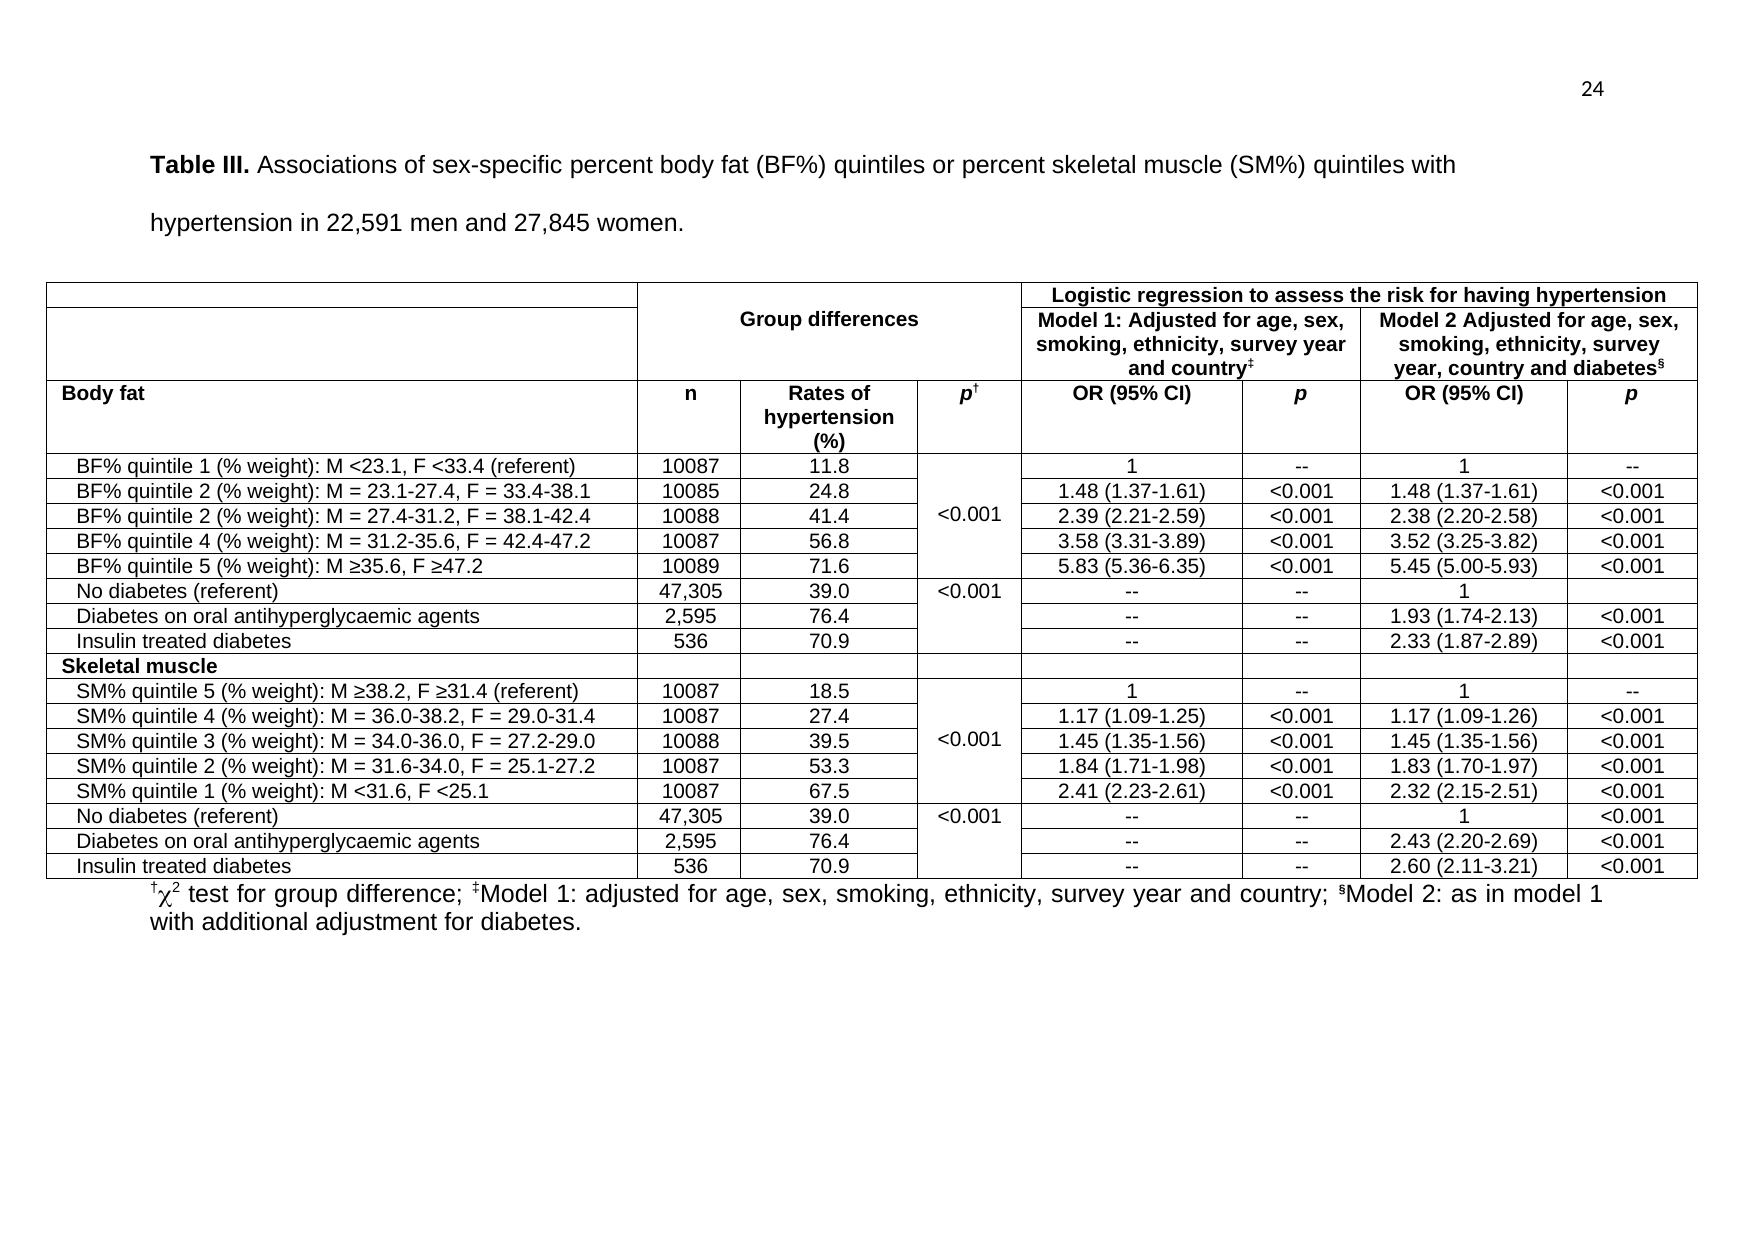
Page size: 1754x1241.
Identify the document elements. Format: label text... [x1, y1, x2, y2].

table_cell 27.4 [741, 704, 917, 727]
table_cell 536 [638, 854, 740, 877]
table_cell 39.0 [741, 804, 917, 827]
table_cell No diabetes (referent) [47, 804, 637, 827]
table_cell p† [918, 381, 1021, 452]
table_cell 2.43 (2.20-2.69) [1361, 829, 1567, 852]
table_cell 3.52 (3.25-3.82) [1361, 529, 1567, 552]
table_cell 1.84 (1.71-1.98) [1022, 754, 1242, 777]
table_cell 1.48 (1.37-1.61) [1022, 479, 1242, 502]
table_cell 53.3 [741, 754, 917, 777]
table_cell BF% quintile 2 (% weight): M = 23.1-27.4, F = 33.4-38.1 [47, 479, 637, 502]
table_cell p [1568, 381, 1697, 452]
table_cell SM% quintile 1 (% weight): M <31.6, F <25.1 [47, 779, 637, 802]
table_cell 1.45 (1.35-1.56) [1361, 729, 1567, 752]
table_cell -- [1022, 604, 1242, 627]
table_cell -- [1243, 579, 1360, 602]
table_cell 70.9 [741, 854, 917, 877]
table_cell 2.38 (2.20-2.58) [1361, 504, 1567, 527]
table_cell 1.17 (1.09-1.26) [1361, 704, 1567, 727]
table_cell 39.0 [741, 579, 917, 602]
table_cell 2,595 [638, 829, 740, 852]
table_cell [1568, 654, 1697, 677]
table_cell 10087 [638, 529, 740, 552]
table_cell -- [1243, 604, 1360, 627]
table_cell [1568, 579, 1697, 602]
table_cell 1.17 (1.09-1.25) [1022, 704, 1242, 727]
table_cell 1 [1361, 804, 1567, 827]
table_cell -- [1022, 579, 1242, 602]
table_cell [1022, 654, 1242, 677]
table_cell 47,305 [638, 804, 740, 827]
table_cell [741, 654, 917, 677]
table_cell -- [1568, 454, 1697, 477]
table_cell <0.001 [1568, 529, 1697, 552]
table_cell BF% quintile 4 (% weight): M = 31.2-35.6, F = 42.4-47.2 [47, 529, 637, 552]
table_cell No diabetes (referent) [47, 579, 637, 602]
table_cell <0.001 [1568, 754, 1697, 777]
table_cell -- [1022, 854, 1242, 877]
table_cell Insulin treated diabetes [47, 629, 637, 652]
table_cell Body fat [47, 381, 637, 452]
table_cell 18.5 [741, 679, 917, 702]
table_cell SM% quintile 3 (% weight): M = 34.0-36.0, F = 27.2-29.0 [47, 729, 637, 752]
table_cell <0.001 [1243, 704, 1360, 727]
table_cell 2.41 (2.23-2.61) [1022, 779, 1242, 802]
table_cell 3.58 (3.31-3.89) [1022, 529, 1242, 552]
table_cell -- [1243, 679, 1360, 702]
table_cell -- [1568, 679, 1697, 702]
table_cell -- [1022, 629, 1242, 652]
table_cell 56.8 [741, 529, 917, 552]
table_cell [47, 308, 637, 379]
table_cell Skeletal muscle [47, 654, 637, 677]
table_cell <0.001 [1568, 829, 1697, 852]
table_cell 10087 [638, 779, 740, 802]
table_cell 76.4 [741, 829, 917, 852]
table_cell <0.001 [918, 454, 1021, 577]
table_cell 2.60 (2.11-3.21) [1361, 854, 1567, 877]
table_cell 11.8 [741, 454, 917, 477]
table_cell 1.83 (1.70-1.97) [1361, 754, 1567, 777]
text Table III. Associations of sex-specific percent body fat (BF%) quintiles or percent skeletal muscle (SM%) quintiles with hypertension in 22,591 men and 27,845 women. [150, 150, 1604, 236]
table_cell -- [1022, 804, 1242, 827]
table_cell OR (95% CI) [1361, 381, 1567, 452]
table_cell Model 1: Adjusted for age, sex, smoking, ethnicity, survey year and country‡ [1022, 308, 1360, 379]
table_cell <0.001 [1568, 554, 1697, 577]
table_cell Insulin treated diabetes [47, 854, 637, 877]
table_cell -- [1243, 629, 1360, 652]
table_header Logistic regression to assess the risk for having hypertension [1022, 283, 1697, 307]
table_cell <0.001 [1243, 754, 1360, 777]
table_cell OR (95% CI) [1022, 381, 1242, 452]
table_cell 10089 [638, 554, 740, 577]
table_cell 47,305 [638, 579, 740, 602]
table_cell SM% quintile 4 (% weight): M = 36.0-38.2, F = 29.0-31.4 [47, 704, 637, 727]
table_cell 1 [1361, 679, 1567, 702]
table_cell -- [1243, 854, 1360, 877]
table_cell Rates of hypertension (%) [741, 381, 917, 452]
table_cell BF% quintile 5 (% weight): M ≥35.6, F ≥47.2 [47, 554, 637, 577]
table_cell 39.5 [741, 729, 917, 752]
table_cell 1 [1361, 454, 1567, 477]
table_cell Diabetes on oral antihyperglycaemic agents [47, 604, 637, 627]
table_cell p [1243, 381, 1360, 452]
table_cell 1.45 (1.35-1.56) [1022, 729, 1242, 752]
table_cell 10087 [638, 454, 740, 477]
table_cell 5.83 (5.36-6.35) [1022, 554, 1242, 577]
table_cell <0.001 [1568, 504, 1697, 527]
table_cell -- [1243, 804, 1360, 827]
table_cell 71.6 [741, 554, 917, 577]
table_cell 70.9 [741, 629, 917, 652]
table_cell <0.001 [1243, 554, 1360, 577]
table_cell <0.001 [1568, 479, 1697, 502]
table_cell <0.001 [1243, 479, 1360, 502]
table_cell 1.93 (1.74-2.13) [1361, 604, 1567, 627]
table_cell 10087 [638, 754, 740, 777]
table_cell -- [1243, 454, 1360, 477]
table_cell 67.5 [741, 779, 917, 802]
table_cell 76.4 [741, 604, 917, 627]
table_cell SM% quintile 5 (% weight): M ≥38.2, F ≥31.4 (referent) [47, 679, 637, 702]
table_cell 2.32 (2.15-2.51) [1361, 779, 1567, 802]
table_header Group differences [638, 283, 1021, 379]
table_cell <0.001 [1568, 854, 1697, 877]
table_cell <0.001 [1568, 704, 1697, 727]
table_cell 10088 [638, 504, 740, 527]
table_cell n [638, 381, 740, 452]
table_cell <0.001 [1568, 629, 1697, 652]
table_cell BF% quintile 2 (% weight): M = 27.4-31.2, F = 38.1-42.4 [47, 504, 637, 527]
table_cell 536 [638, 629, 740, 652]
table_cell 10088 [638, 729, 740, 752]
table_cell 2,595 [638, 604, 740, 627]
table_cell Model 2 Adjusted for age, sex, smoking, ethnicity, survey year, country and diabetes§ [1361, 308, 1697, 379]
table_cell 1 [1022, 679, 1242, 702]
text †2 test for group difference; ‡Model 1: adjusted for age, sex, smoking, ethnicity, survey year and country; §Model 2: as in model 1 with additional adjustment for diabetes. [150, 879, 1604, 936]
table_cell <0.001 [1568, 779, 1697, 802]
table_header [47, 283, 637, 307]
table_cell 24.8 [741, 479, 917, 502]
table_cell -- [1243, 829, 1360, 852]
table_cell <0.001 [1243, 779, 1360, 802]
table_cell 1 [1361, 579, 1567, 602]
table_cell 10085 [638, 479, 740, 502]
table_cell Diabetes on oral antihyperglycaemic agents [47, 829, 637, 852]
table_cell <0.001 [918, 804, 1021, 877]
table_cell <0.001 [1243, 504, 1360, 527]
table_cell 2.33 (1.87-2.89) [1361, 629, 1567, 652]
table_cell -- [1022, 829, 1242, 852]
table_cell 1.48 (1.37-1.61) [1361, 479, 1567, 502]
table_cell 2.39 (2.21-2.59) [1022, 504, 1242, 527]
table_cell <0.001 [1568, 729, 1697, 752]
table_cell [918, 654, 1021, 677]
table_cell <0.001 [918, 679, 1021, 802]
table_cell <0.001 [918, 579, 1021, 652]
table_cell 10087 [638, 704, 740, 727]
table_cell [638, 654, 740, 677]
table_cell <0.001 [1568, 604, 1697, 627]
table_cell <0.001 [1243, 529, 1360, 552]
table_cell SM% quintile 2 (% weight): M = 31.6-34.0, F = 25.1-27.2 [47, 754, 637, 777]
table_cell [1361, 654, 1567, 677]
table_cell [1243, 654, 1360, 677]
table_cell 41.4 [741, 504, 917, 527]
table_cell 10087 [638, 679, 740, 702]
table_cell <0.001 [1243, 729, 1360, 752]
table_cell <0.001 [1568, 804, 1697, 827]
table_cell 5.45 (5.00-5.93) [1361, 554, 1567, 577]
table_cell BF% quintile 1 (% weight): M <23.1, F <33.4 (referent) [47, 454, 637, 477]
table_cell 1 [1022, 454, 1242, 477]
